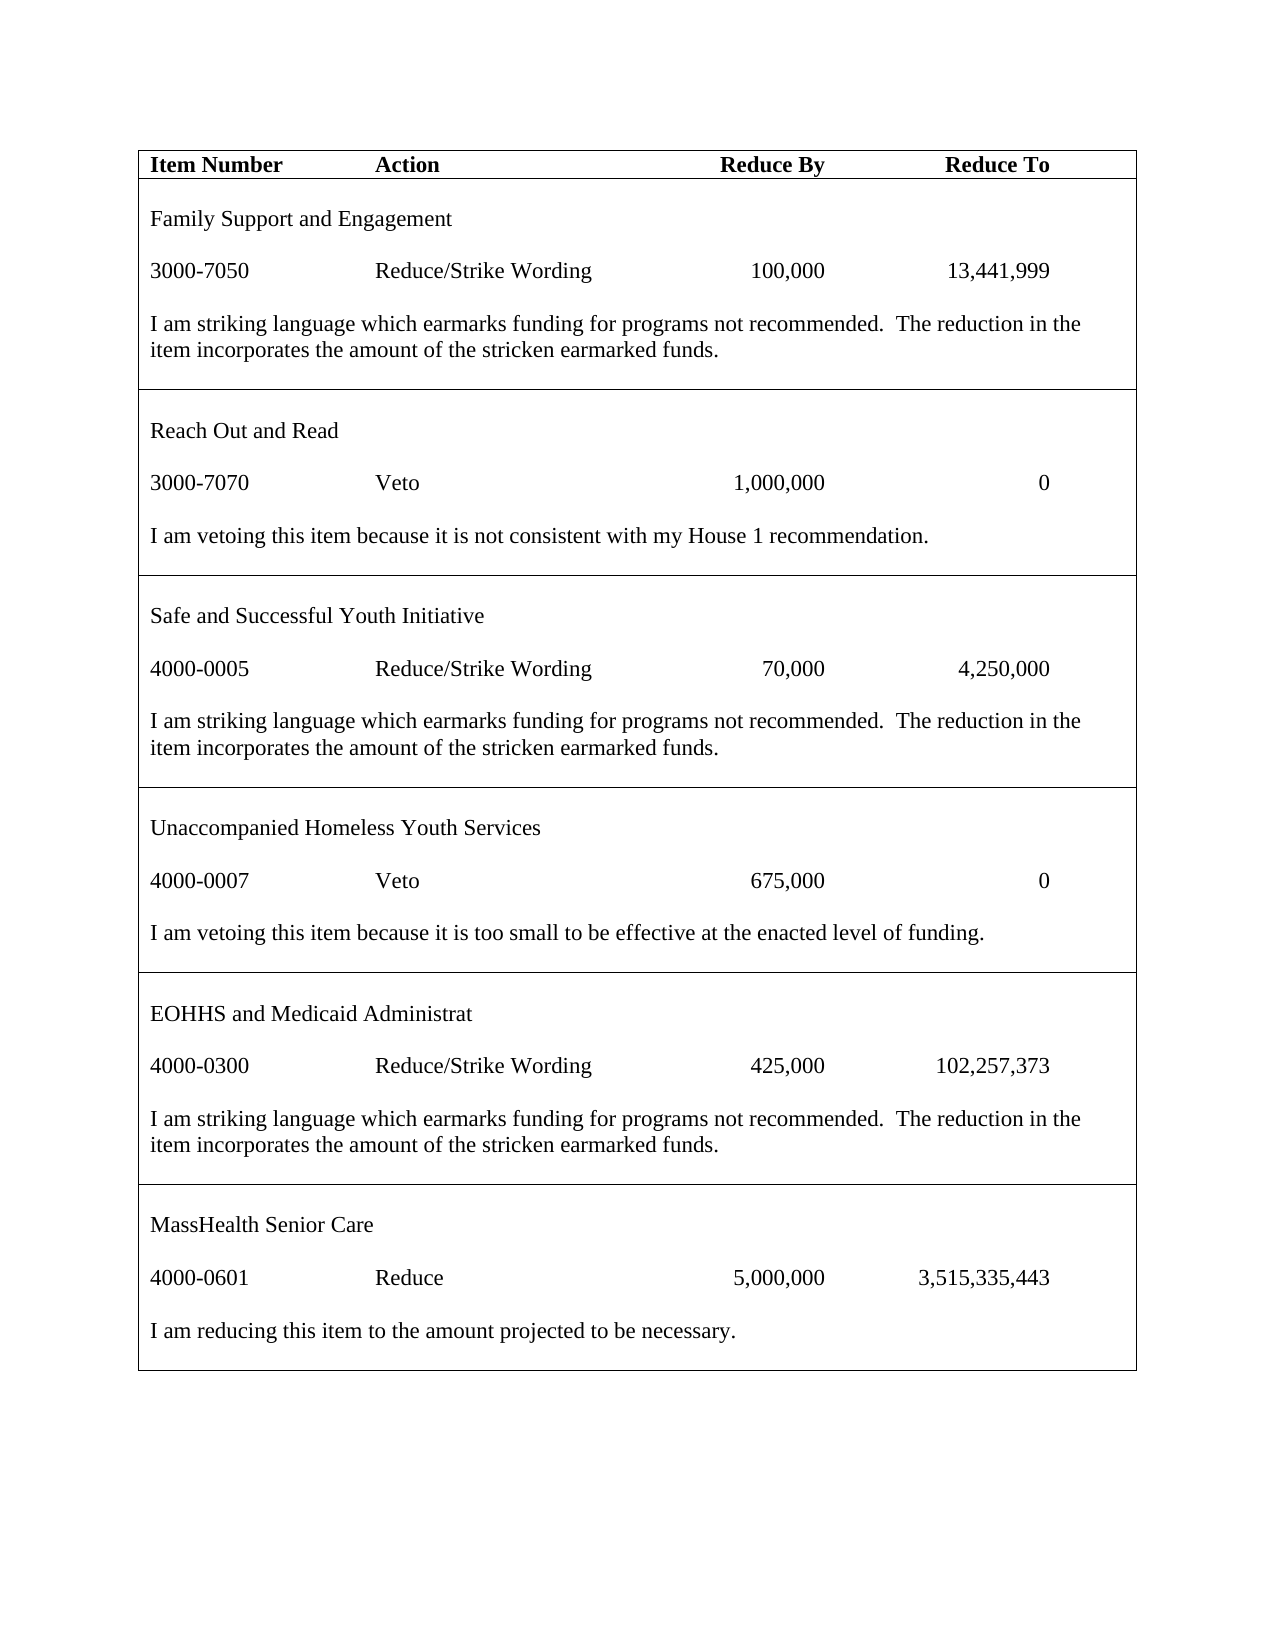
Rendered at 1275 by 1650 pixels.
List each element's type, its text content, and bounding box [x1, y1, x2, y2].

table_cell MassHealth Senior Care 4000-0601 Reduce 5,000,000 3,515,335,443 I am reducing this item to the amount projected to be necessary. [139, 1185, 1136, 1369]
table_cell EOHHS and Medicaid Administrat 4000-0300 Reduce/Strike Wording 425,000 102,257,373 I am striking language which earmarks funding for programs not recommended. The reduction in the item incorporates the amount of the stricken earmarked funds. [139, 973, 1136, 1184]
table_cell Unaccompanied Homeless Youth Services 4000-0007 Veto 675,000 0 I am vetoing this item because it is too small to be effective at the enacted level of funding. [139, 788, 1136, 972]
table_cell Family Support and Engagement 3000-7050 Reduce/Strike Wording 100,000 13,441,999 I am striking language which earmarks funding for programs not recommended. The reduction in the item incorporates the amount of the stricken earmarked funds. [139, 179, 1136, 389]
table_cell Safe and Successful Youth Initiative 4000-0005 Reduce/Strike Wording 70,000 4,250,000 I am striking language which earmarks funding for programs not recommended. The reduction in the item incorporates the amount of the stricken earmarked funds. [139, 576, 1136, 787]
table_header Item Number Action Reduce By Reduce To [139, 151, 1136, 177]
table_cell Reach Out and Read 3000-7070 Veto 1,000,000 0 I am vetoing this item because it is not consistent with my House 1 recommendation. [139, 390, 1136, 575]
